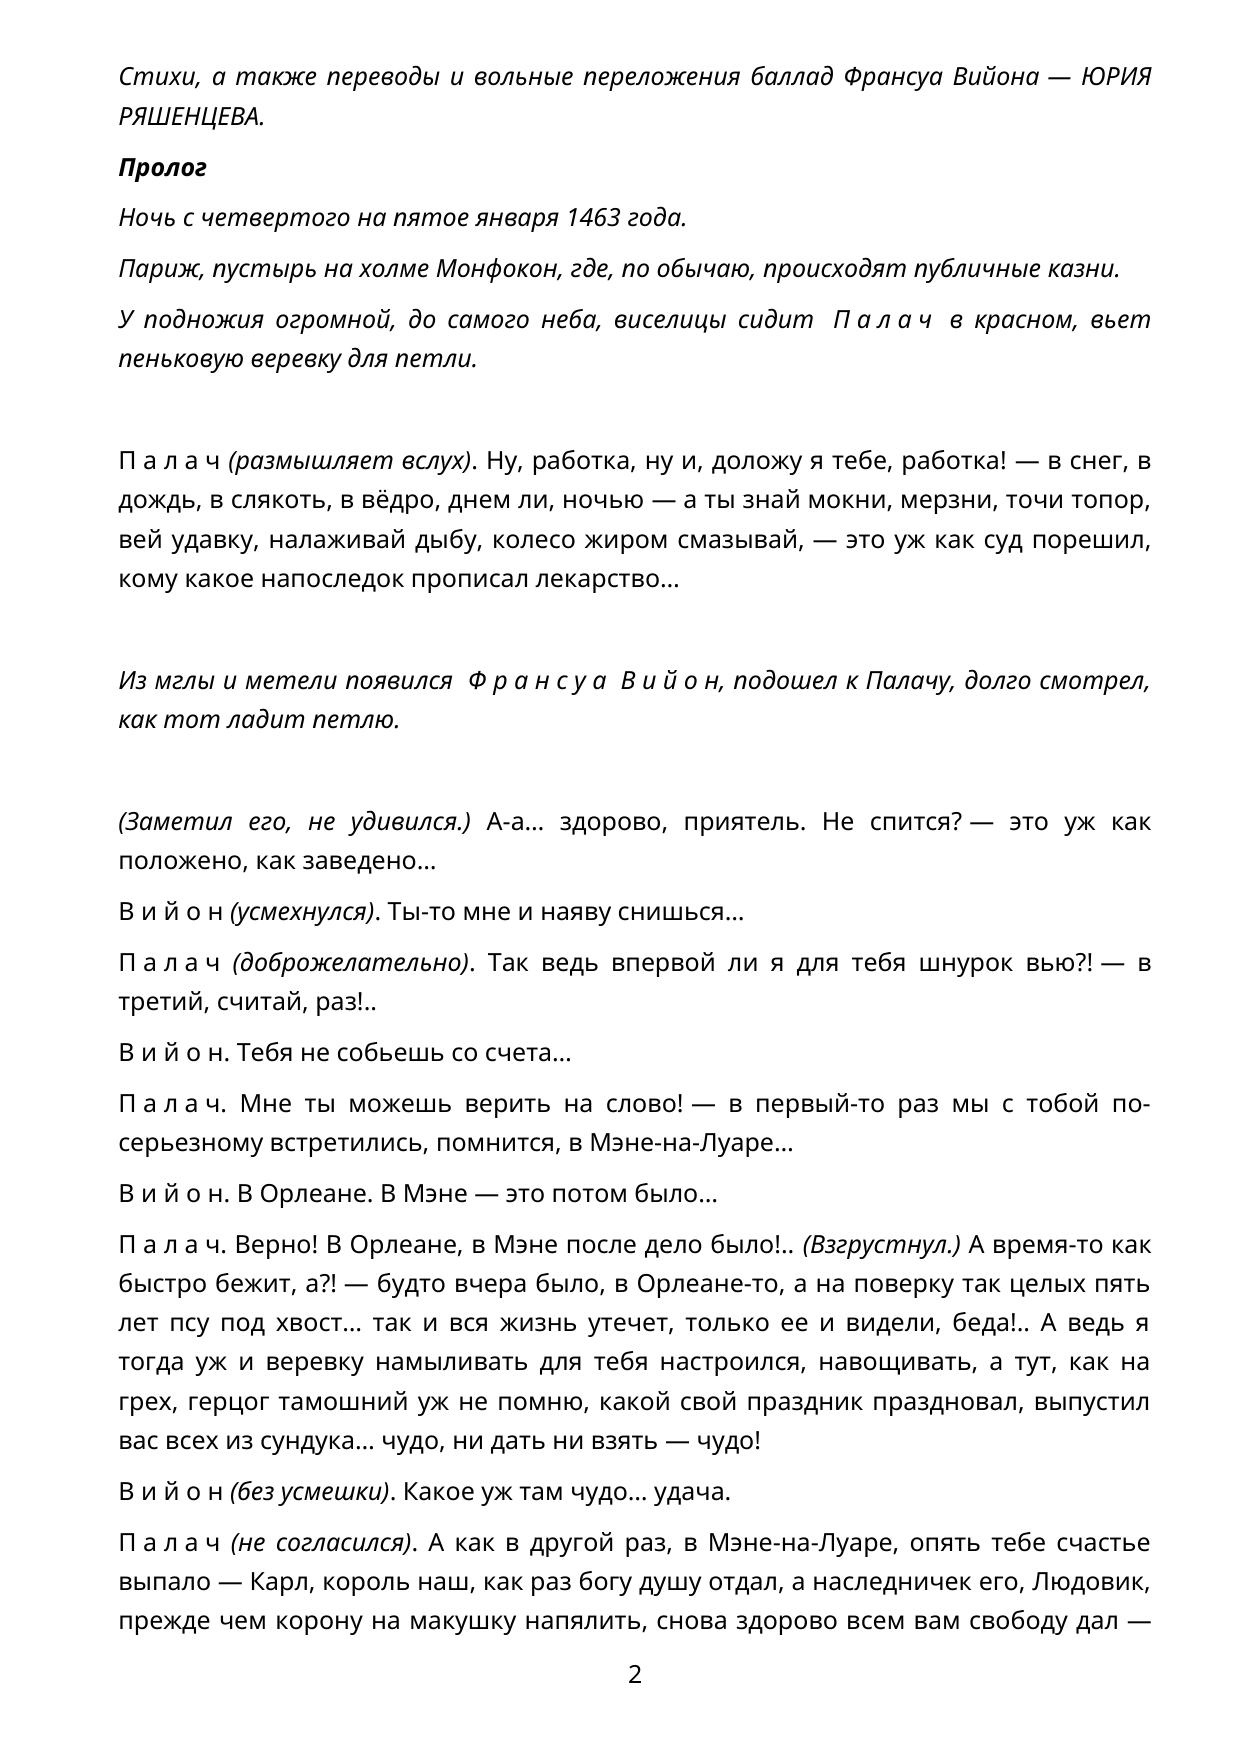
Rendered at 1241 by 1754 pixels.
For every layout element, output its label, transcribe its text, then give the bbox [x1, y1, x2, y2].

subtitle Пролог [118, 149, 1152, 183]
text В и й о н. В Орлеане. В Мэне — это потом было… [118, 1176, 1152, 1210]
text П а л а ч. Верно! В Орлеане, в Мэне после дело было!.. (Взгрустнул.) А время-то как быстро бежит, а?! — будто вчера было, в Орлеане-то, а на поверку так целых пять лет псу под хвост… так и вся жизнь утечет, только ее и видели, беда!.. А ведь я тогда уж и веревку намыливать для тебя настроился, навощивать, а тут, как на грех, герцог тамошний уж не помню, какой свой праздник праздновал, выпустил вас всех из сундука… чудо, ни дать ни взять — чудо! [118, 1227, 1152, 1456]
text В и й о н (усмехнулся). Ты-то мне и наяву снишься… [118, 893, 1152, 928]
text П а л а ч. Мне ты можешь верить на слово! — в первый-то раз мы с тобой по-серьезному встретились, помнится, в Мэне-на-Луаре… [118, 1086, 1152, 1159]
text В и й о н. Тебя не собьешь со счета… [118, 1034, 1152, 1069]
text Из мглы и метели появился Ф р а н с у а В и й о н, подошел к Палачу, долго смотрел, как тот ладит петлю. [118, 662, 1152, 736]
text Стихи, а также переводы и вольные переложения баллад Франсуа Вийона — ЮРИЯ РЯШЕНЦЕВА. [118, 59, 1152, 132]
text У подножия огромной, до самого неба, виселицы сидит П а л а ч в красном, вьет пеньковую веревку для петли. [118, 302, 1152, 375]
text (Заметил его, не удивился.) А-а… здорово, приятель. Не спится? — это уж как положено, как заведено… [118, 803, 1152, 877]
text П а л а ч (доброжелательно). Так ведь впервой ли я для тебя шнурок вью?! — в третий, считай, раз!.. [118, 944, 1152, 1018]
text Париж, пустырь на холме Монфокон, где, по обычаю, происходят публичные казни. [118, 251, 1152, 285]
text П а л а ч (размышляет вслух). Ну, работка, ну и, доложу я тебе, работка! — в снег, в дождь, в слякоть, в вёдро, днем ли, ночью — а ты знай мокни, мерзни, точи топор, вей удавку, налаживай дыбу, колесо жиром смазывай, — это уж как суд порешил, кому какое напоследок прописал лекарство… [118, 443, 1152, 594]
text В и й о н (без усмешки). Какое уж там чудо… удача. [118, 1473, 1152, 1507]
text Ночь с четвертого на пятое января 1463 года. [118, 200, 1152, 234]
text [118, 1524, 1152, 1637]
